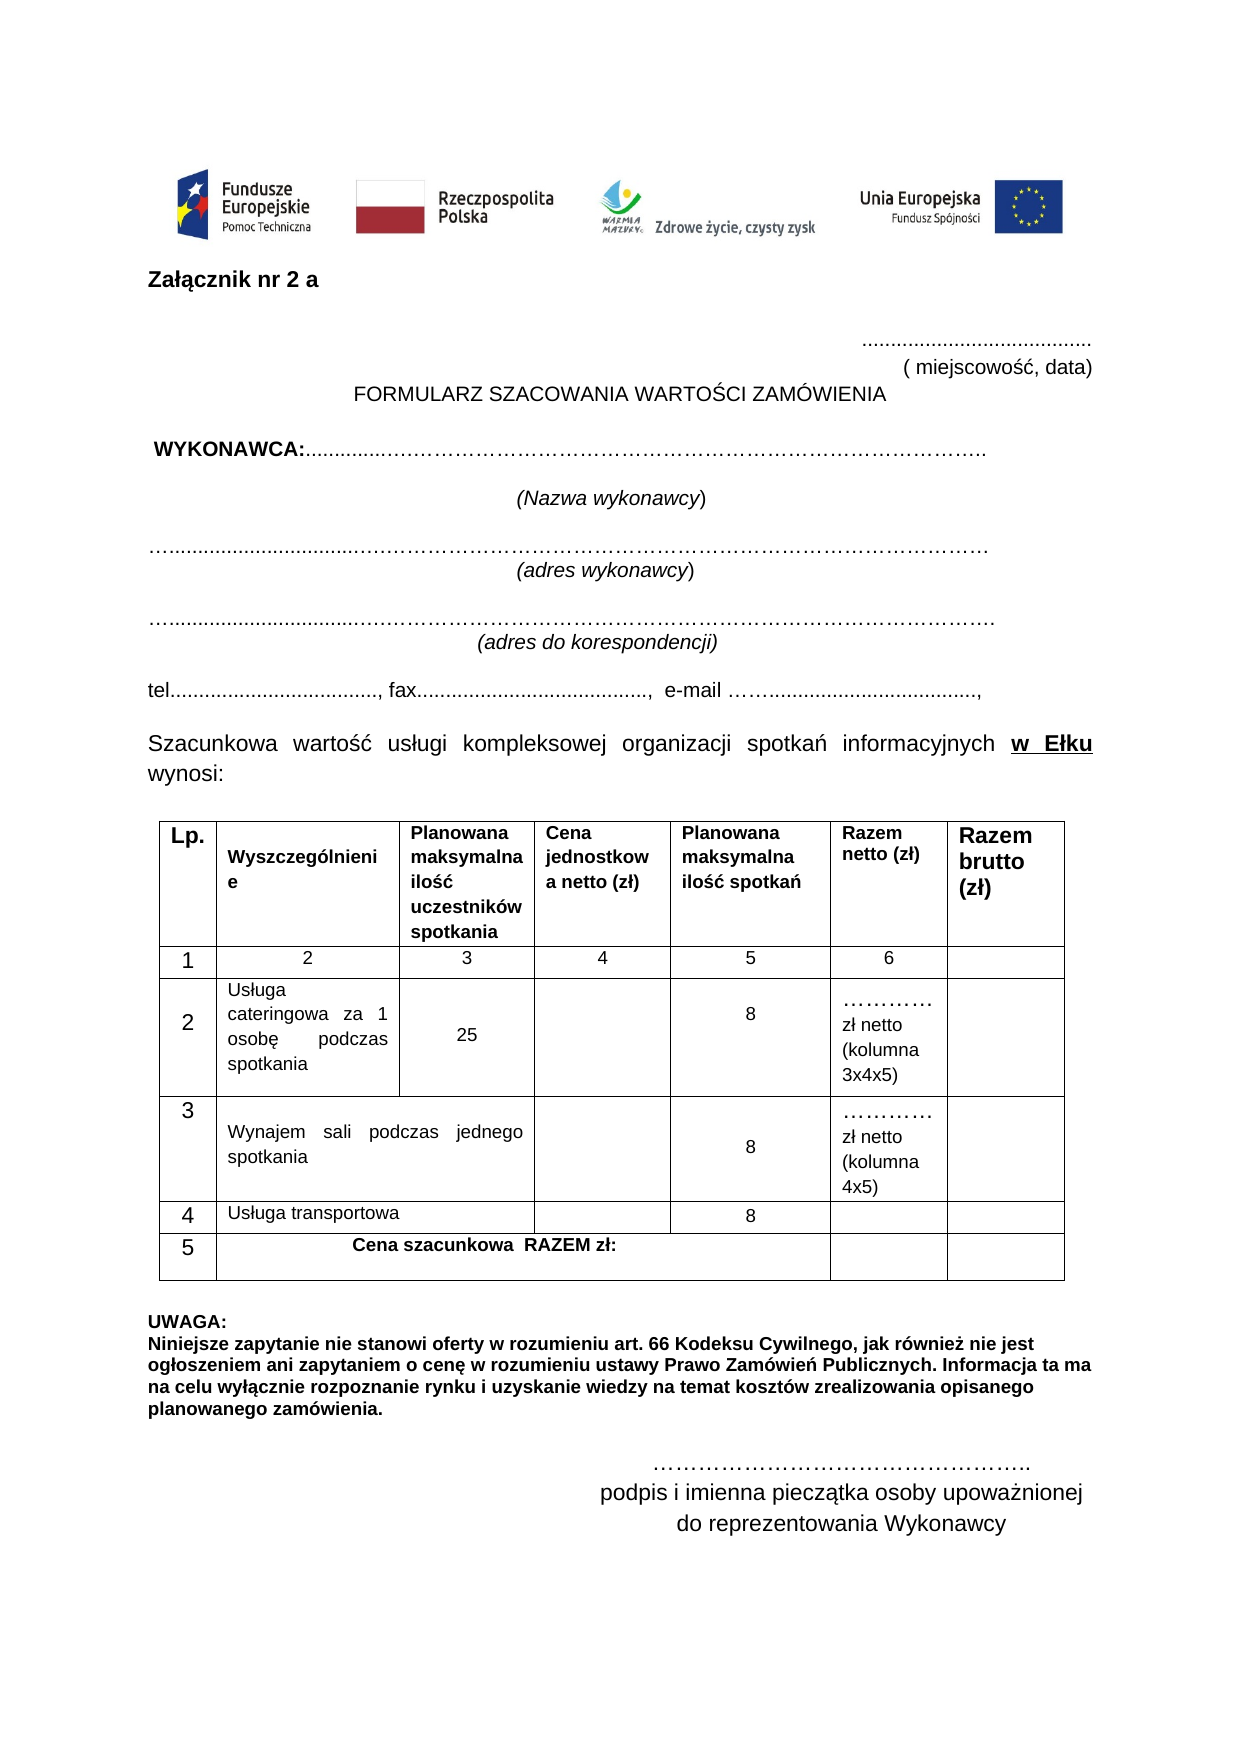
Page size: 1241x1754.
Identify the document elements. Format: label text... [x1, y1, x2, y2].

text podpis i imienna pieczątka osoby upoważnionej do reprezentowania Wykonawcy [590, 1479, 1093, 1536]
table_cell 5 [671, 947, 830, 977]
text ........................................ ( miejscowość, data) [148, 296, 1093, 379]
text WYKONAWCA:..............….……………………………………………………………………….. [148, 437, 1093, 461]
table_header Cena jednostkowa netto (zł) [535, 822, 670, 946]
table_cell [831, 1202, 947, 1232]
table_cell 4 [535, 947, 670, 977]
text (adres wykonawcy) [148, 558, 1093, 582]
text UWAGA: [148, 1311, 1093, 1333]
table_header Planowana maksymalna ilość uczestników spotkania [400, 822, 534, 946]
table_cell ………… zł netto (kolumna 4x5) [831, 1097, 947, 1201]
table_cell Usługa transportowa [217, 1202, 534, 1232]
table_cell Cena szacunkowa RAZEM zł: [217, 1234, 830, 1280]
text ….................................….…………………………………………………………………………… [148, 534, 1093, 558]
table_header Planowana maksymalna ilość spotkań [671, 822, 830, 946]
table_cell 1 [160, 947, 216, 977]
table_cell 2 [160, 979, 216, 1096]
text ………………………………………….. [590, 1449, 1093, 1475]
table_cell [948, 1097, 1064, 1201]
table_cell [948, 947, 1064, 977]
table_cell 5 [160, 1234, 216, 1280]
table_cell 8 [671, 979, 830, 1096]
text tel...................................., fax........................................, e-mail ……...................................., [148, 678, 1093, 702]
table_cell [535, 1097, 670, 1201]
table_cell [948, 1202, 1064, 1232]
text ….................................….……………………………………………………………………………. [148, 606, 1093, 630]
table_cell [948, 1234, 1064, 1280]
table_header Razem brutto (zł) [948, 822, 1064, 946]
table_cell Usługa cateringowa za 1 osobę podczas spotkania [217, 979, 399, 1096]
table_cell 2 [217, 947, 399, 977]
table_cell [535, 1202, 670, 1232]
picture [147, 147, 1093, 262]
text Szacunkowa wartość usługi kompleksowej organizacji spotkań informacyjnych w Ełku wynosi: [148, 730, 1093, 786]
table_cell 6 [831, 947, 947, 977]
table_cell 8 [671, 1097, 830, 1201]
table_header Razem netto (zł) [831, 822, 947, 946]
table_cell [948, 979, 1064, 1096]
text (adres do korespondencji) [148, 630, 1093, 654]
table_cell Wynajem sali podczas jednego spotkania [217, 1097, 534, 1201]
table_cell 4 [160, 1202, 216, 1232]
table_cell ………… zł netto (kolumna 3x4x5) [831, 979, 947, 1096]
text Niniejsze zapytanie nie stanowi oferty w rozumieniu art. 66 Kodeksu Cywilnego, jak również nie jest ogłoszeniem ani zapytaniem o cenę w rozumieniu ustawy Prawo Zamówień Publicznych. Informacja ta ma na celu wyłącznie rozpoznanie rynku i uzyskanie wiedzy na temat kosztów zrealizowania opisanego planowanego zamówienia. [148, 1333, 1093, 1419]
text FORMULARZ SZACOWANIA WARTOŚCI ZAMÓWIENIA [148, 382, 1093, 406]
text (Nazwa wykonawcy) [148, 486, 1093, 510]
table_header Lp. [160, 822, 216, 946]
table_cell 8 [671, 1202, 830, 1232]
text Załącznik nr 2 a [148, 266, 1093, 292]
table_header Wyszczególnienie [217, 822, 399, 946]
table_cell 25 [400, 979, 534, 1096]
table_cell 3 [400, 947, 534, 977]
table_cell [535, 979, 670, 1096]
table_cell 3 [160, 1097, 216, 1201]
table_cell [831, 1234, 947, 1280]
